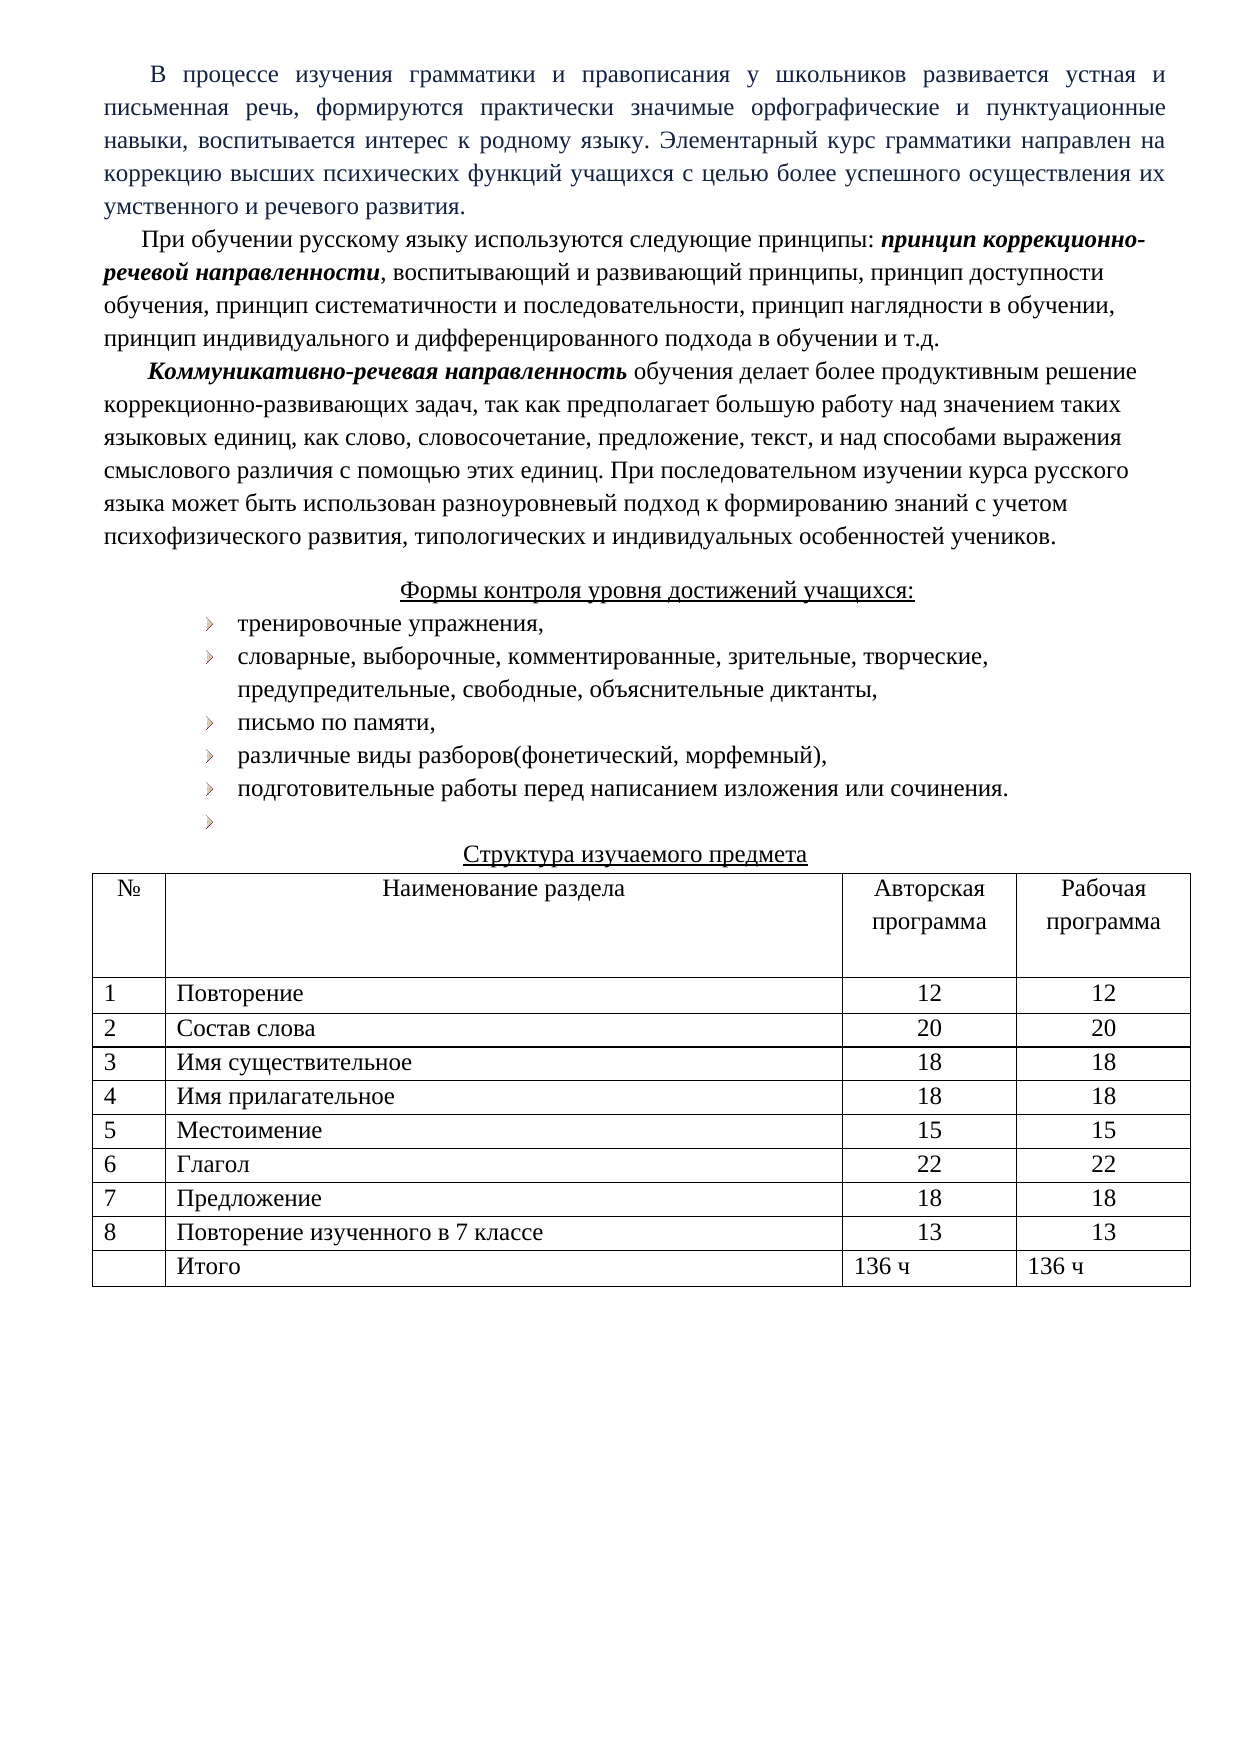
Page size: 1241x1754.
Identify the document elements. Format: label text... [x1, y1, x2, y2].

table_cell 20 [1017, 1014, 1190, 1046]
table_cell Местоимение [166, 1115, 842, 1148]
table_cell 12 [1017, 978, 1190, 1012]
table_cell 3 [93, 1048, 165, 1080]
table_cell 15 [1017, 1115, 1190, 1148]
table_cell Глагол [166, 1149, 842, 1182]
table_cell Состав слова [166, 1014, 842, 1046]
table_header Наименование раздела [166, 874, 842, 977]
table_cell 18 [1017, 1081, 1190, 1114]
text Структура изучаемого предмета [103, 839, 1167, 868]
table_cell 136 ч [1017, 1251, 1190, 1286]
table_cell 18 [1017, 1048, 1190, 1080]
list различные виды разборов(фонетический, морфемный), [200, 740, 1167, 769]
text Формы контроля уровня достижений учащихся: [103, 575, 1167, 604]
list тренировочные упражнения, [200, 608, 1167, 637]
list подготовительные работы перед написанием изложения или сочинения. [200, 773, 1167, 802]
table_cell 22 [843, 1149, 1016, 1182]
table_cell 18 [843, 1183, 1016, 1216]
table_cell Повторение изученного в 7 классе [166, 1217, 842, 1250]
table_cell 15 [843, 1115, 1016, 1148]
table_cell 22 [1017, 1149, 1190, 1182]
table_cell 5 [93, 1115, 165, 1148]
table_cell Повторение [166, 978, 842, 1012]
table_cell 13 [843, 1217, 1016, 1250]
table_cell Имя прилагательное [166, 1081, 842, 1114]
table_cell Итого [166, 1251, 842, 1286]
picture [201, 813, 218, 830]
table_cell 12 [843, 978, 1016, 1012]
text Коммуникативно-речевая направленность обучения делает более продуктивным решение коррекционно-развивающих задач, так как предполагает большую работу над значением таких языковых единиц, как слово, словосочетание, предложение, текст, и над способами выражения смыслового различия с помощью этих единиц. При последовательном изучении курса русского языка может быть использован разноуровневый подход к формированию знаний с учетом психофизического развития, типологических и индивидуальных особенностей учеников. [103, 356, 1167, 550]
table_cell 136 ч [843, 1251, 1016, 1286]
table_header Рабочая программа [1017, 874, 1190, 977]
table_cell 18 [843, 1081, 1016, 1114]
table_cell Предложение [166, 1183, 842, 1216]
table_cell [93, 1251, 165, 1286]
picture [201, 780, 218, 797]
table_cell Имя существительное [166, 1048, 842, 1080]
table_cell 2 [93, 1014, 165, 1046]
table_header Авторская программа [843, 874, 1016, 977]
table_cell 1 [93, 978, 165, 1012]
table_cell 8 [93, 1217, 165, 1250]
table_cell 20 [843, 1014, 1016, 1046]
list письмо по памяти, [200, 707, 1167, 736]
table_cell 18 [843, 1048, 1016, 1080]
table_cell 13 [1017, 1217, 1190, 1250]
table_cell 4 [93, 1081, 165, 1114]
table_cell 7 [93, 1183, 165, 1216]
picture [201, 615, 218, 632]
table_header № [93, 874, 165, 977]
text В процессе изучения грамматики и правописания у школьников развивается устная и письменная речь, формируются практически значимые орфографические и пунктуационные навыки, воспитывается интерес к родному языку. Элементарный курс грамматики направлен на коррекцию высших психических функций учащихся с целью более успешного осуществления их умственного и речевого развития. [103, 59, 1167, 220]
picture [201, 648, 218, 665]
picture [201, 747, 218, 764]
picture [201, 714, 218, 731]
text При обучении русскому языку используются следующие принципы: принцип коррекционно-речевой направленности, воспитывающий и развивающий принципы, принцип доступности обучения, принцип систематичности и последовательности, принцип наглядности в обучении, принцип индивидуального и дифференцированного подхода в обучении и т.д. [103, 224, 1167, 352]
table_cell 18 [1017, 1183, 1190, 1216]
table_cell 6 [93, 1149, 165, 1182]
list словарные, выборочные, комментированные, зрительные, творческие, предупредительные, свободные, объяснительные диктанты, [200, 641, 1167, 703]
